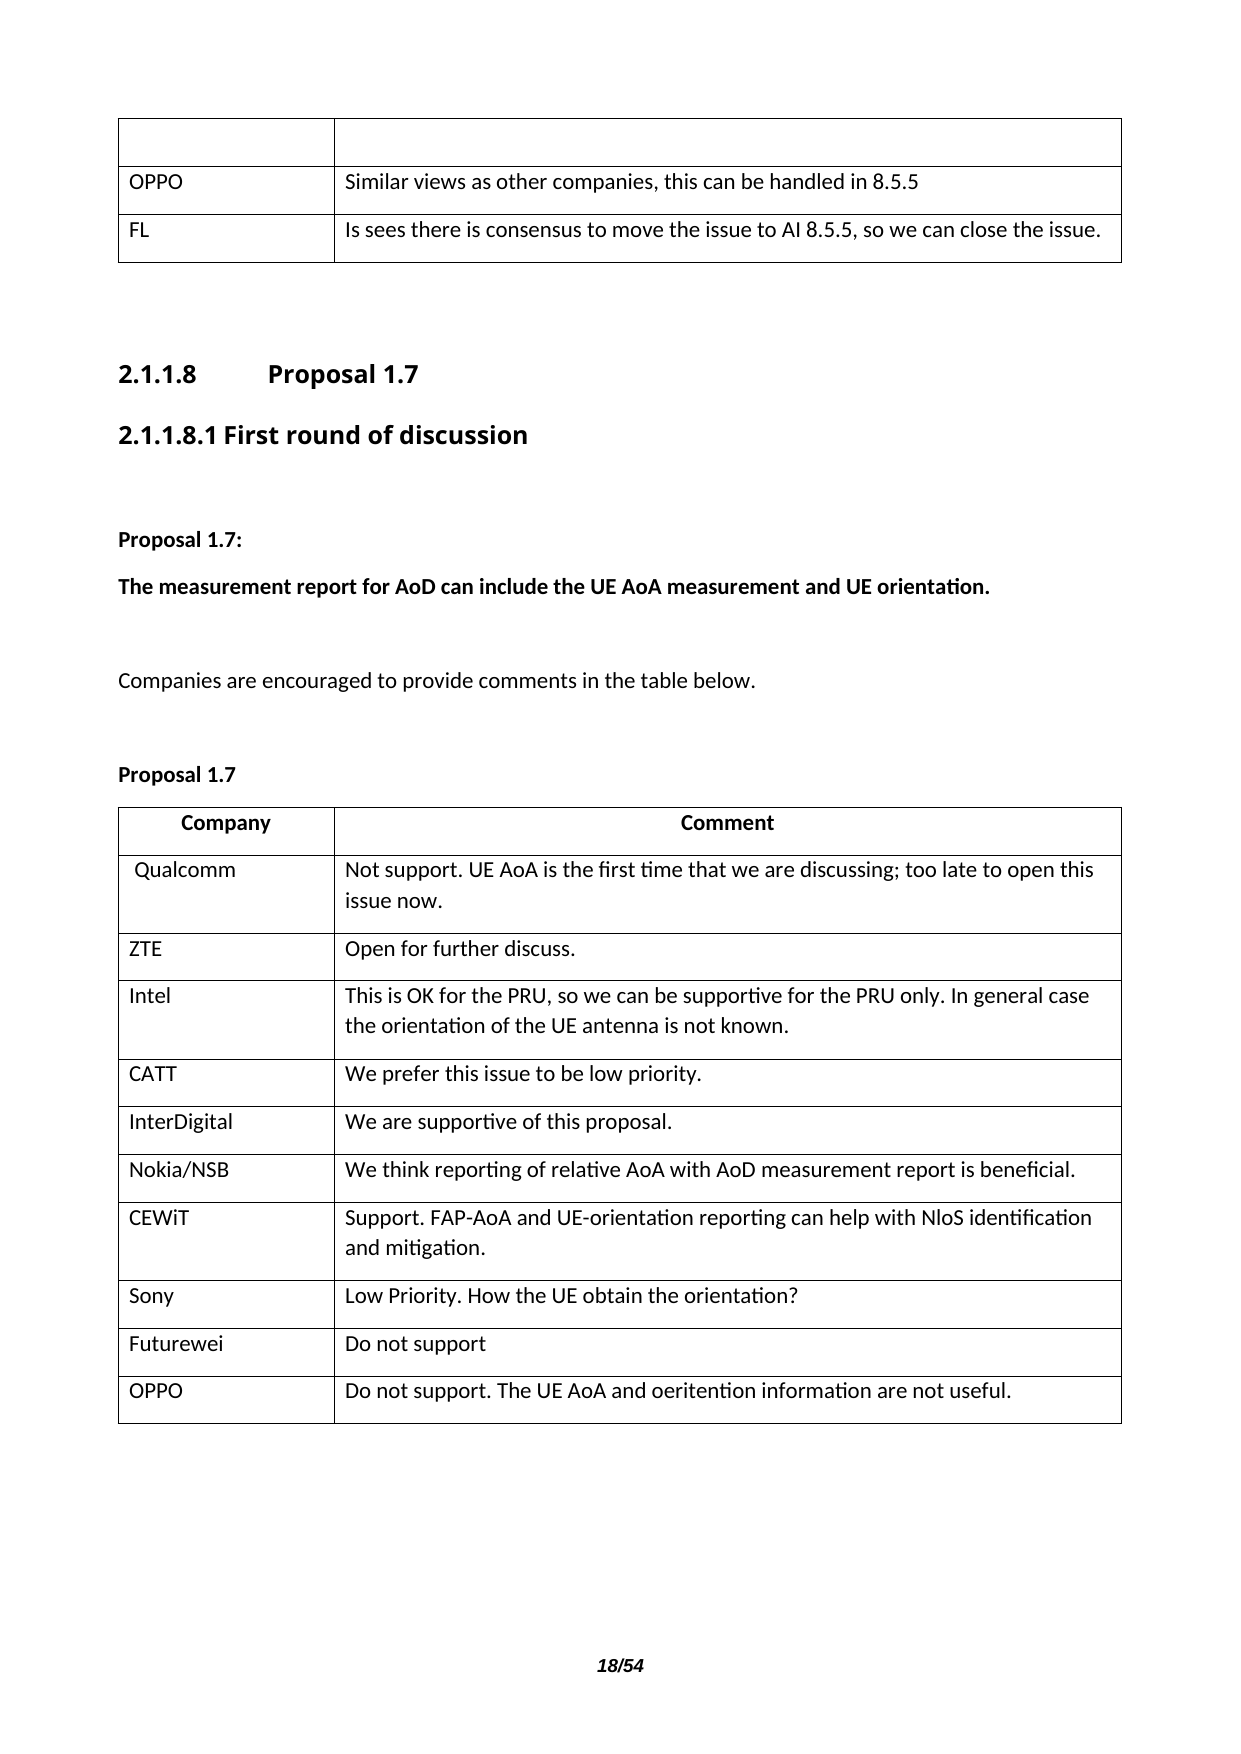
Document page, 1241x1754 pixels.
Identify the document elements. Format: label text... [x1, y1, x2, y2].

text Companies are encouraged to provide comments in the table below. [118, 666, 1122, 694]
table_cell Is sees there is consensus to move the issue to AI 8.5.5, so we can close the issue. [335, 215, 1121, 262]
table_cell Low Priority. How the UE obtain the orientation? [335, 1281, 1121, 1328]
table_cell Futurewei [119, 1329, 334, 1376]
text The measurement report for AoD can include the UE AoA measurement and UE orientation. [118, 572, 1122, 600]
table_cell Support. FAP-AoA and UE-orientation reporting can help with NloS identification and mitigation. [335, 1203, 1121, 1280]
table_cell LG [119, 119, 334, 166]
table_cell FL [119, 215, 334, 262]
table_header Company [119, 808, 334, 854]
table_cell Qualcomm [119, 856, 334, 933]
table_cell Do not support [335, 1329, 1121, 1376]
table_cell Open for further discuss. [335, 934, 1121, 980]
table_cell CEWiT [119, 1203, 334, 1280]
text Proposal 1.7 [118, 760, 1122, 788]
table_cell OPPO [119, 167, 334, 214]
subtitle Proposal 1.7 [118, 356, 1122, 390]
table_cell We are supportive of this proposal. [335, 1107, 1121, 1154]
table_cell This is OK for the PRU, so we can be supportive for the PRU only. In general case the orientation of the UE antenna is not known. [335, 981, 1121, 1058]
table_cell Intel [119, 981, 334, 1058]
table_cell Not support. UE AoA is the first time that we are discussing; too late to open this issue now. [335, 856, 1121, 933]
text Proposal 1.7: [118, 526, 1122, 553]
table_cell Sony [119, 1281, 334, 1328]
table_cell CATT [119, 1060, 334, 1106]
table_cell We think reporting of relative AoA with AoD measurement report is beneficial. [335, 1155, 1121, 1202]
table_cell ZTE [119, 934, 334, 980]
table_cell Do not support. The UE AoA and oeritention information are not useful. [335, 1377, 1121, 1423]
table_cell InterDigital [119, 1107, 334, 1154]
table_cell Nokia/NSB [119, 1155, 334, 1202]
table_cell We prefer this issue to be low priority. [335, 1060, 1121, 1106]
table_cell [335, 119, 1121, 166]
subtitle First round of discussion [118, 417, 1122, 452]
table_cell Similar views as other companies, this can be handled in 8.5.5 [335, 167, 1121, 214]
table_header Comment [335, 808, 1121, 854]
table_cell OPPO [119, 1377, 334, 1423]
